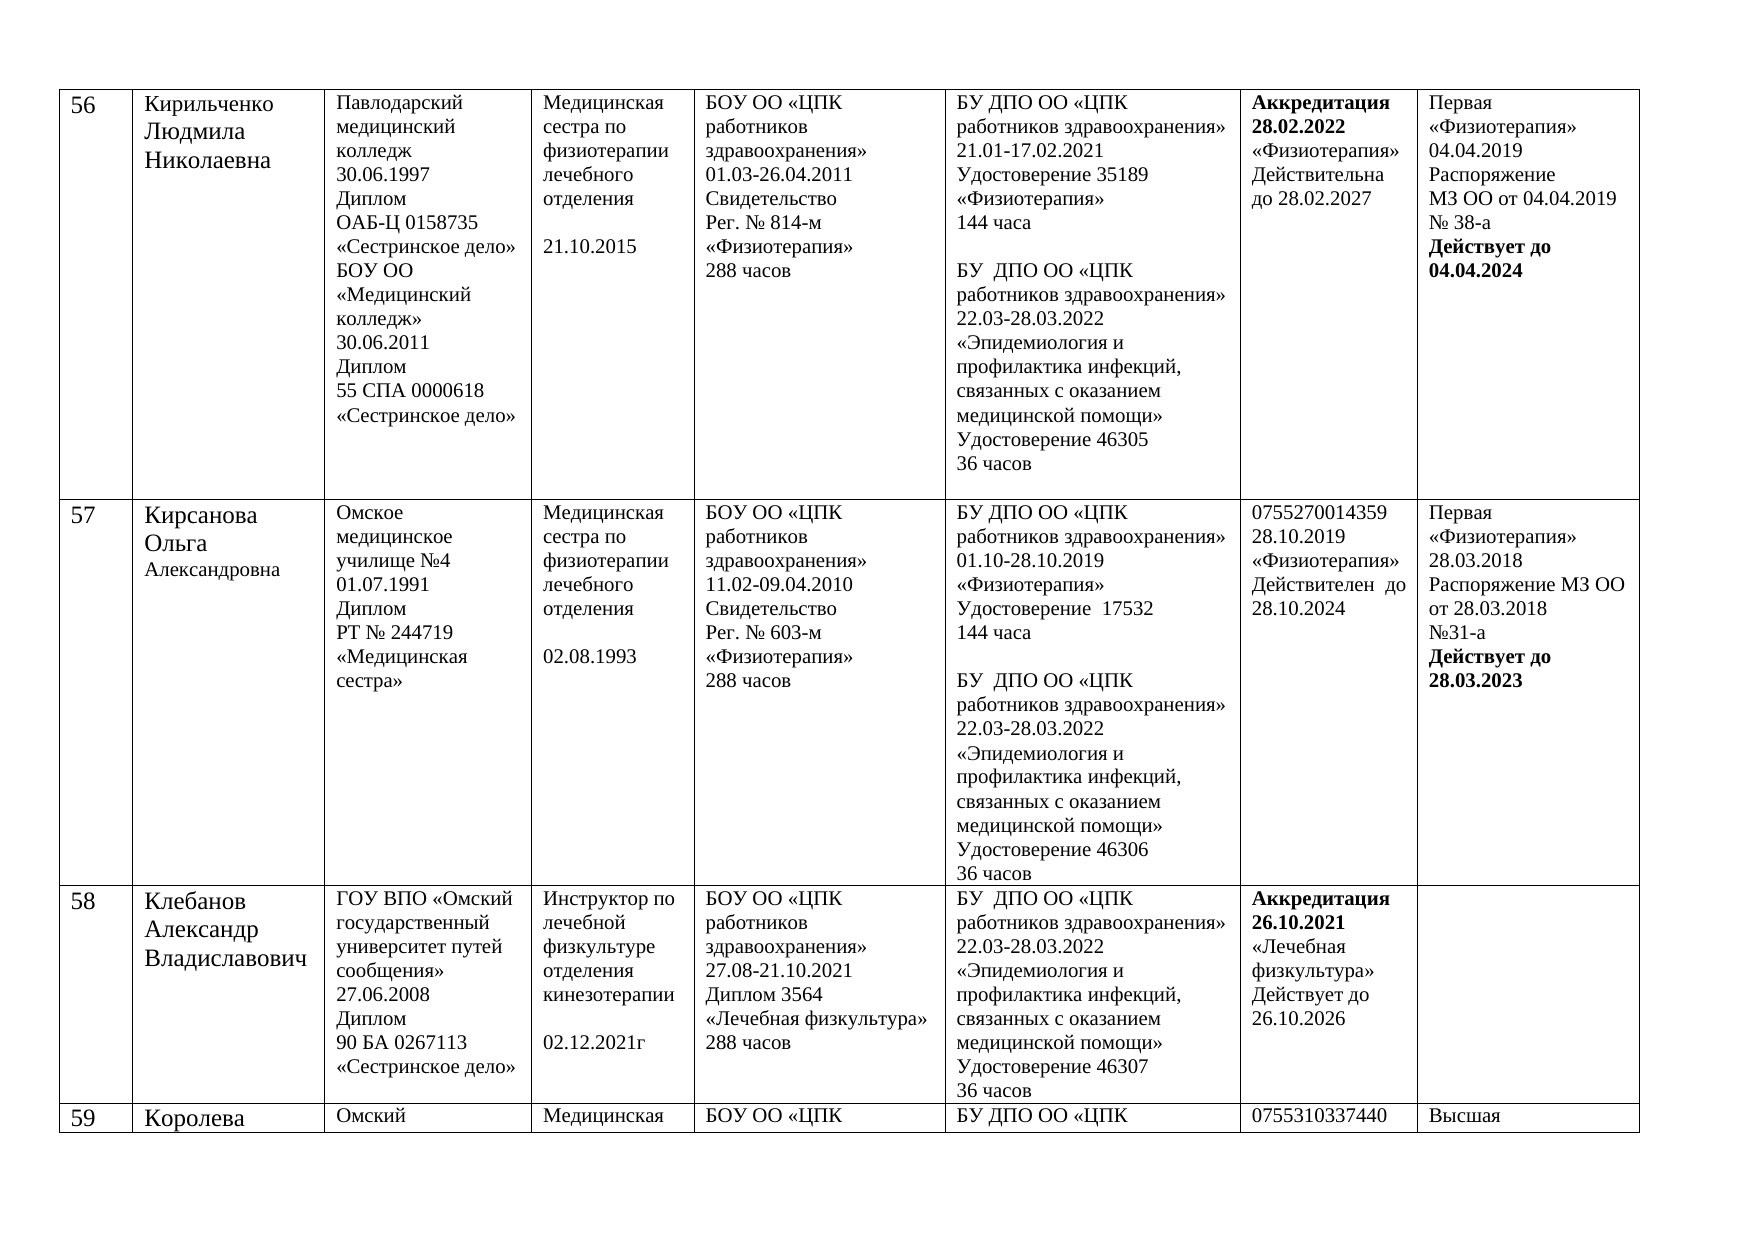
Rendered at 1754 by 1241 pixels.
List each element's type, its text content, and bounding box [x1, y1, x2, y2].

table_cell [1241, 1104, 1417, 1132]
table_cell Аккредитация 26.10.2021 «Лечебная физкультура» Действует до 26.10.2026 [1241, 886, 1417, 1102]
table_cell Кирильченко Людмила Николаевна [133, 90, 324, 499]
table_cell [695, 1104, 945, 1132]
table_cell 0755270014359 28.10.2019 «Физиотерапия» Действителен до 28.10.2024 [1241, 500, 1417, 885]
table_cell БУ ДПО ОО «ЦПК работников здравоохранения» 01.10-28.10.2019 «Физиотерапия» Удостоверение 17532 144 часа БУ ДПО ОО «ЦПК работников здравоохранения» 22.03-28.03.2022 «Эпидемиология и профилактика инфекций, связанных с оказанием медицинской помощи» Удостоверение 46306 36 часов [946, 500, 1240, 885]
table_cell 58 [60, 886, 132, 1102]
table_cell Медицинская сестра по физиотерапии лечебного отделения 21.10.2015 [532, 90, 694, 499]
table_cell Клебанов Александр Владиславович [133, 886, 324, 1102]
table_cell БУ ДПО ОО «ЦПК работников здравоохранения» 21.01-17.02.2021 Удостоверение 35189 «Физиотерапия» 144 часа БУ ДПО ОО «ЦПК работников здравоохранения» 22.03-28.03.2022 «Эпидемиология и профилактика инфекций, связанных с оказанием медицинской помощи» Удостоверение 46305 36 часов [946, 90, 1240, 499]
table_cell БОУ ОО «ЦПК работников здравоохранения» 01.03-26.04.2011 Свидетельство Рег. № 814-м «Физиотерапия» 288 часов [695, 90, 945, 499]
table_cell Инструктор по лечебной физкультуре отделения кинезотерапии 02.12.2021г [532, 886, 694, 1102]
table_cell Аккредитация 28.02.2022 «Физиотерапия» Действительна до 28.02.2027 [1241, 90, 1417, 499]
table_cell Медицинская сестра по физиотерапии лечебного отделения 02.08.1993 [532, 500, 694, 885]
table_cell 57 [60, 500, 132, 885]
table_cell Первая «Физиотерапия» 04.04.2019 Распоряжение МЗ ОО от 04.04.2019 № 38-а Действует до 04.04.2024 [1418, 90, 1639, 499]
table_cell БОУ ОО «ЦПК работников здравоохранения» 27.08-21.10.2021 Диплом 3564 «Лечебная физкультура» 288 часов [695, 886, 945, 1102]
table_cell Павлодарский медицинский колледж 30.06.1997 Диплом ОАБ-Ц 0158735 «Сестринское дело» БОУ ОО «Медицинский колледж» 30.06.2011 Диплом 55 СПА 0000618 «Сестринское дело» [325, 90, 531, 499]
table_cell 59 [60, 1104, 132, 1132]
table_cell Омское медицинское училище №4 01.07.1991 Диплом РТ № 244719 «Медицинская сестра» [325, 500, 531, 885]
table_cell БОУ ОО «ЦПК работников здравоохранения» 11.02-09.04.2010 Свидетельство Рег. № 603-м «Физиотерапия» 288 часов [695, 500, 945, 885]
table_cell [1418, 1104, 1639, 1132]
table_cell Кирсанова Ольга Александровна [133, 500, 324, 885]
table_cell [325, 1104, 531, 1132]
table_cell ГОУ ВПО «Омский государственный университет путей сообщения» 27.06.2008 Диплом 90 БА 0267113 «Сестринское дело» [325, 886, 531, 1102]
table_cell БУ ДПО ОО «ЦПК работников здравоохранения» 22.03-28.03.2022 «Эпидемиология и профилактика инфекций, связанных с оказанием медицинской помощи» Удостоверение 46307 36 часов [946, 886, 1240, 1102]
table_cell Первая «Физиотерапия» 28.03.2018 Распоряжение МЗ ОО от 28.03.2018 №31-а Действует до 28.03.2023 [1418, 500, 1639, 885]
table_cell [1418, 886, 1639, 1102]
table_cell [946, 1104, 1240, 1132]
table_cell 56 [60, 90, 132, 499]
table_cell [532, 1104, 694, 1132]
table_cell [133, 1104, 324, 1132]
